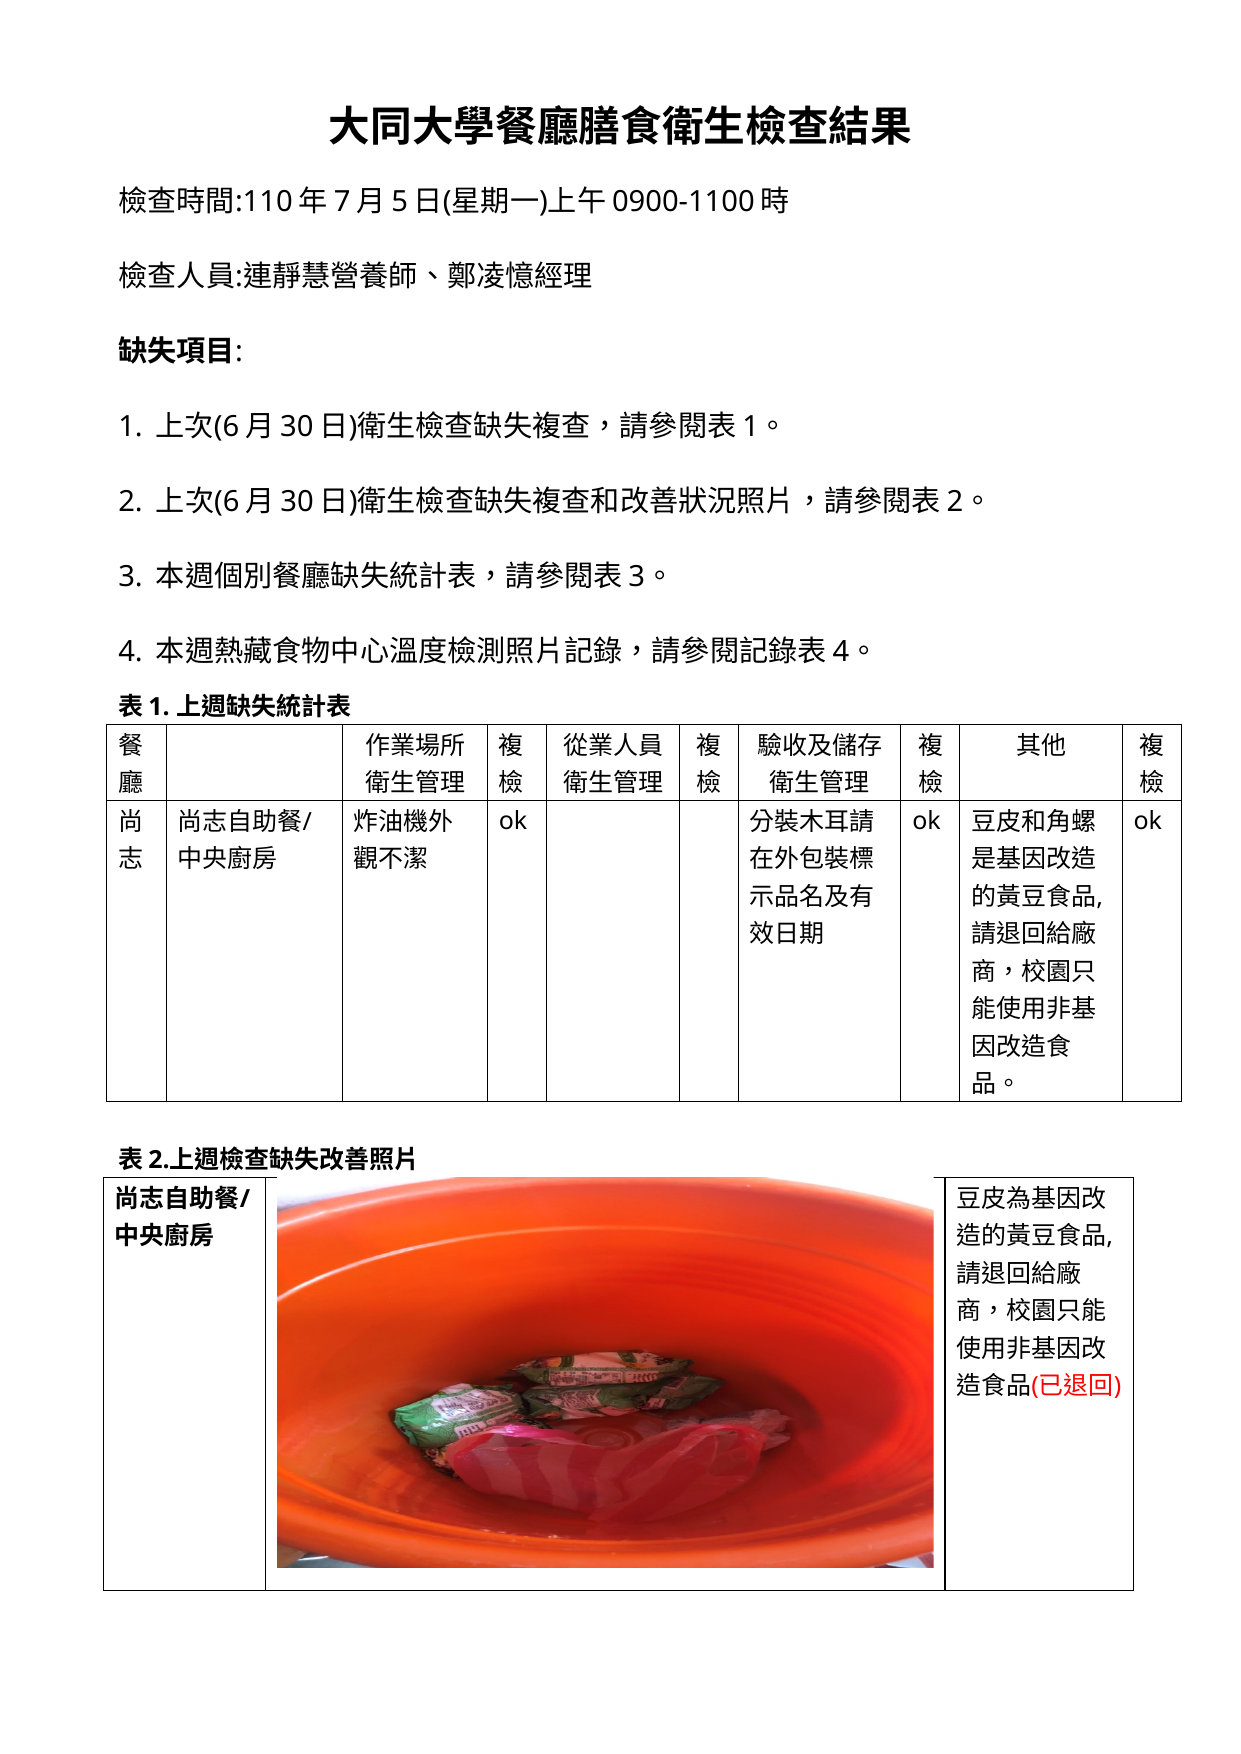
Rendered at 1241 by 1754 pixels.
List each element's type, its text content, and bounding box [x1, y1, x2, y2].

text 表1. 上週缺失統計表 [118, 686, 1122, 723]
table_header [167, 725, 342, 799]
table_header 餐廳 [107, 725, 166, 799]
table_cell 分裝木耳請在外包裝標示品名及有效日期 [739, 801, 900, 1101]
table_cell [547, 801, 679, 1101]
text 缺失項目: [118, 311, 1122, 386]
table_header 複檢 [680, 725, 738, 799]
list 上次(6月30日)衛生檢查缺失複查和改善狀況照片，請參閱表2。 [118, 461, 1122, 536]
table_header 複檢 [901, 725, 959, 799]
list 本週個別餐廳缺失統計表，請參閱表3。 [118, 536, 1122, 611]
list 本週熱藏食物中心溫度檢測照片記錄，請參閱記錄表4。 [118, 611, 1122, 686]
table_cell 豆皮和角螺是基因改造的黃豆食品,請退回給廠商，校園只能使用非基因改造食品。 [960, 801, 1122, 1101]
text 檢查人員:連靜慧營養師、鄭凌憶經理 [118, 236, 1122, 311]
table_header 複 檢 [1123, 725, 1181, 799]
table_cell 尚志自助餐/中央廚房 [167, 801, 342, 1101]
table_header 作業場所 衛生管理 [343, 725, 487, 799]
table_header 尚志自助餐/中央廚房 [104, 1178, 265, 1590]
table_header 從業人員 衛生管理 [547, 725, 679, 799]
table_cell 炸油機外觀不潔 [343, 801, 487, 1101]
text 檢查時間:110年7月5日(星期一)上午0900-1100時 [118, 161, 1122, 236]
table_cell ok [488, 801, 546, 1101]
text 表2.上週檢查缺失改善照片 [118, 1139, 1122, 1177]
table_header 驗收及儲存 衛生管理 [739, 725, 900, 799]
list 上次(6月30日)衛生檢查缺失複查，請參閱表1。 [118, 386, 1122, 461]
table_header 複檢 [488, 725, 546, 799]
text 大同大學餐廳膳食衛生檢查結果 [118, 86, 1122, 161]
table_cell [680, 801, 738, 1101]
table_header 豆皮為基因改造的黃豆食品,請退回給廠商，校園只能使用非基因改造食品(已退回) [946, 1178, 1133, 1590]
picture [277, 1177, 934, 1568]
table_cell ok [901, 801, 959, 1101]
table_cell ok [1123, 801, 1181, 1101]
table_header [266, 1178, 944, 1590]
table_header 其他 [960, 725, 1122, 799]
table_cell 尚志 [107, 801, 166, 1101]
